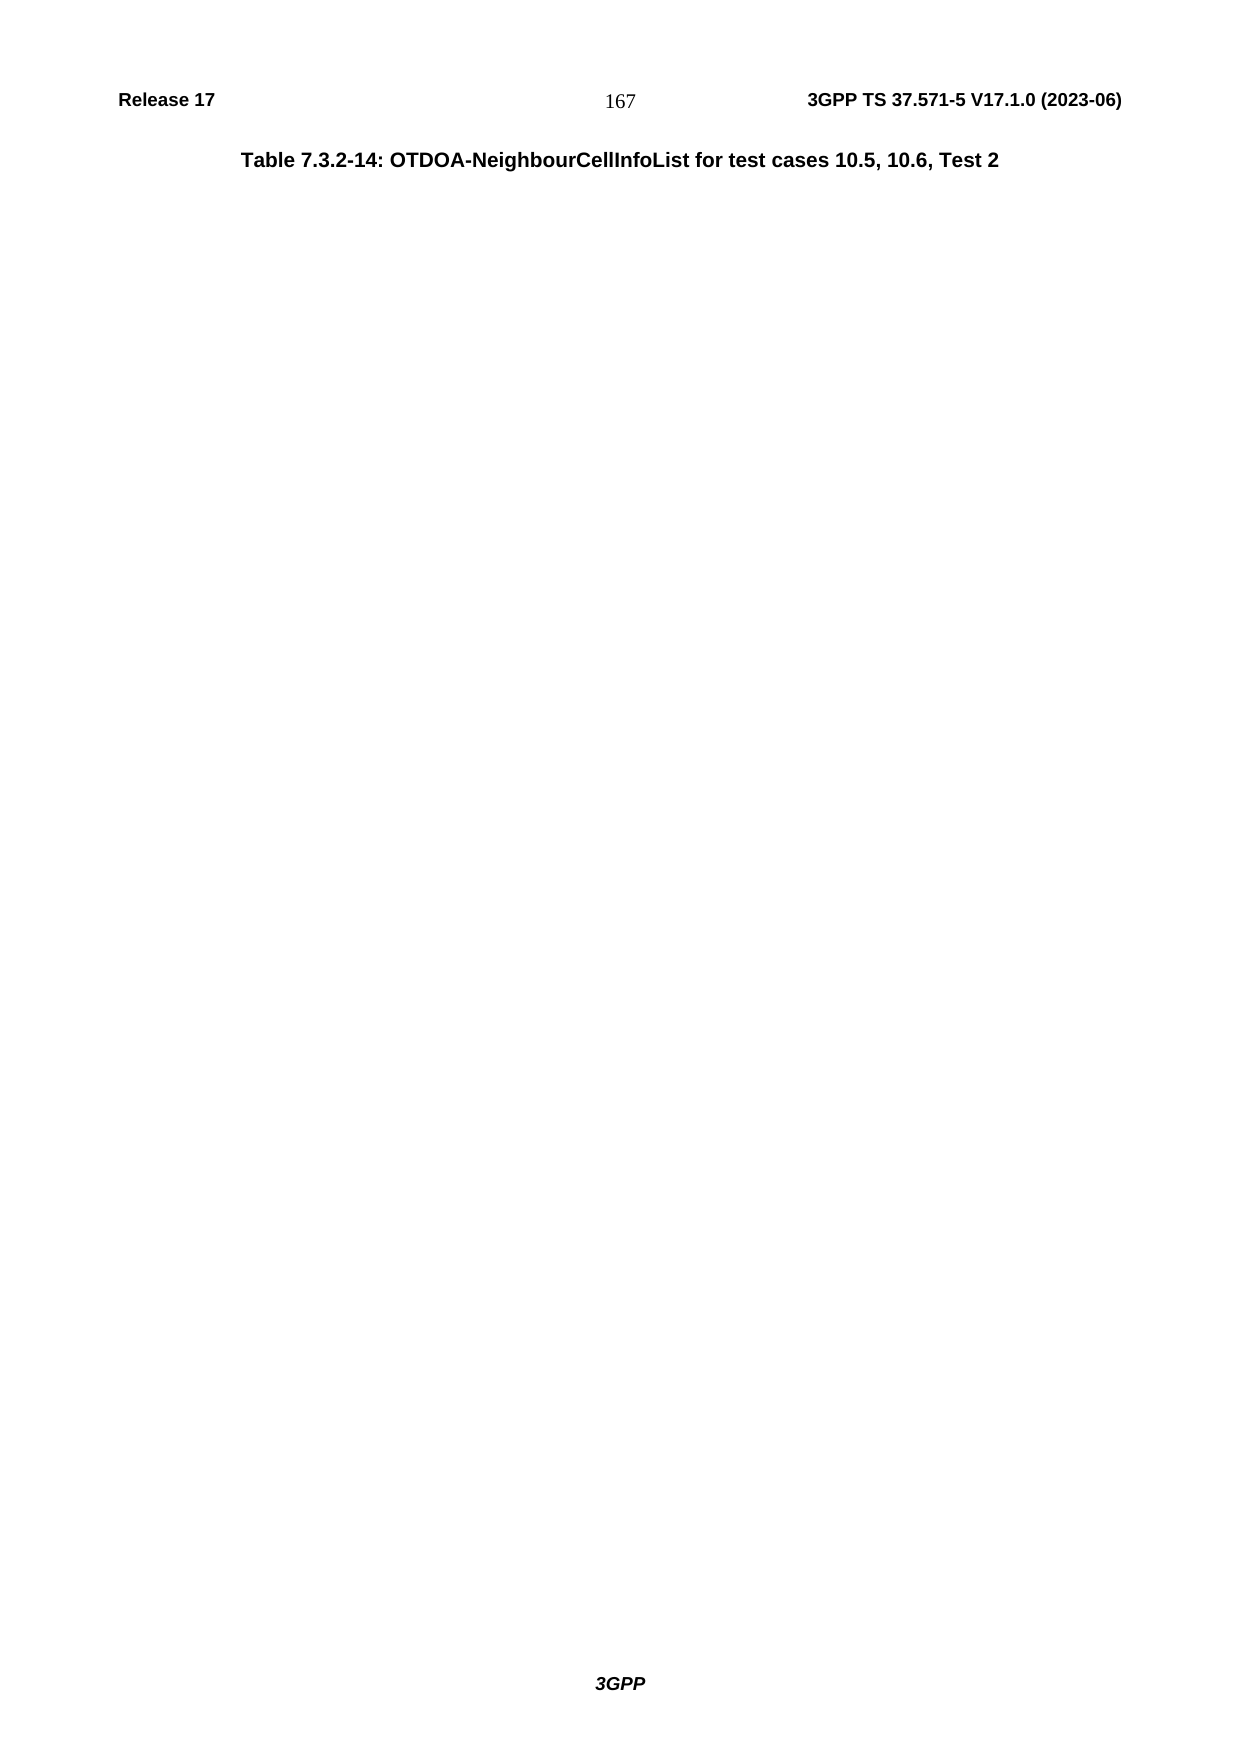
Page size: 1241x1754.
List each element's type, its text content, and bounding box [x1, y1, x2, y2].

text Table 7.3.2-14: OTDOA-NeighbourCellInfoList for test cases 10.5, 10.6, Test 2 [118, 147, 1122, 171]
